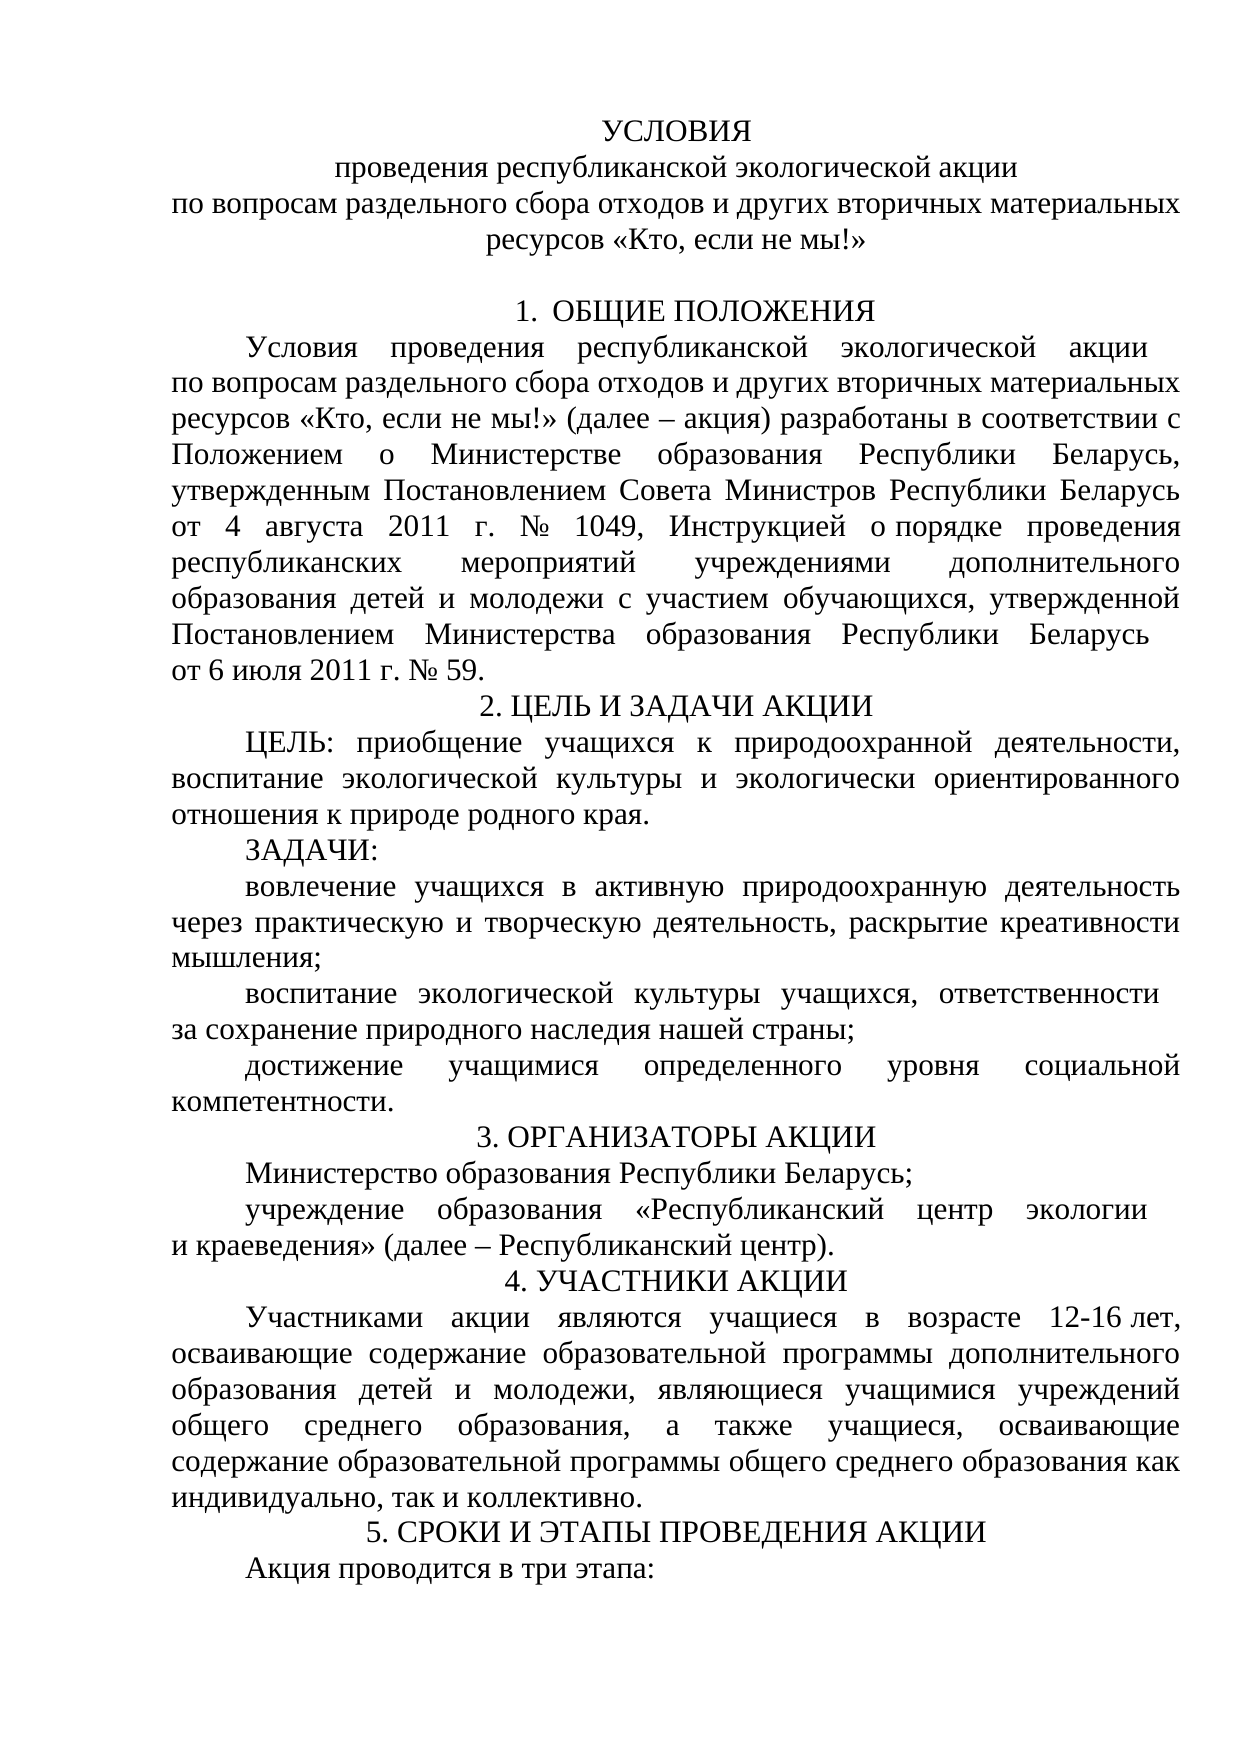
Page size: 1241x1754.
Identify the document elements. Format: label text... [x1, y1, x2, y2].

text 5. СРОКИ И ЭТАПЫ ПРОВЕДЕНИЯ АКЦИИ [171, 1514, 1181, 1550]
text Условия проведения республиканской экологической акции по вопросам раздельного сбора отходов и других вторичных материальных ресурсов «Кто, если не мы!» (далее – акция) разработаны в соответствии с Положением о Министерстве образования Республики Беларусь, утвержденным Постановлением Совета Министров Республики Беларусь от 4 августа 2011 г. № 1049, Инструкцией о порядке проведения республиканских мероприятий учреждениями дополнительного образования детей и молодежи с участием обучающихся, утвержденной Постановлением Министерства образования Республики Беларусь от 6 июля 2011 г. № 59. [171, 328, 1181, 687]
text ЦЕЛЬ: приобщение учащихся к природоохранной деятельности, воспитание экологической культуры и экологически ориентированного отношения к природе родного края. [171, 723, 1181, 831]
text достижение учащимися определенного уровня социальной компетентности. [171, 1047, 1181, 1118]
text Акция проводится в три этапа: [171, 1550, 1181, 1586]
text вовлечение учащихся в активную природоохранную деятельность через практическую и творческую деятельность, раскрытие креативности мышления; [171, 867, 1181, 975]
text воспитание экологической культуры учащихся, ответственности за сохранение природного наследия нашей страны; [171, 975, 1181, 1047]
text 2. ЦЕЛЬ И ЗАДАЧИ АКЦИИ [171, 687, 1181, 723]
text ЗАДАЧИ: [171, 831, 1181, 867]
text Участниками акции являются учащиеся в возрасте 12-16 лет, осваивающие содержание образовательной программы дополнительного образования детей и молодежи, являющиеся учащимися учреждений общего среднего образования, а также учащиеся, осваивающие содержание образовательной программы общего среднего образования как индивидуально, так и коллективно. [171, 1298, 1181, 1514]
text 4. УЧАСТНИКИ АКЦИИ [171, 1262, 1181, 1298]
text УСЛОВИЯ [171, 112, 1181, 148]
list ОБЩИЕ ПОЛОЖЕНИЯ [209, 292, 1181, 328]
text Министерство образования Республики Беларусь; [171, 1154, 1181, 1190]
text 3. ОРГАНИЗАТОРЫ АКЦИИ [171, 1118, 1181, 1154]
text по вопросам раздельного сбора отходов и других вторичных материальных ресурсов «Кто, если не мы!» [171, 184, 1181, 256]
text проведения республиканской экологической акции [171, 148, 1181, 184]
text учреждение образования «Республиканский центр экологии и краеведения» (далее – Республиканский центр). [171, 1190, 1181, 1262]
